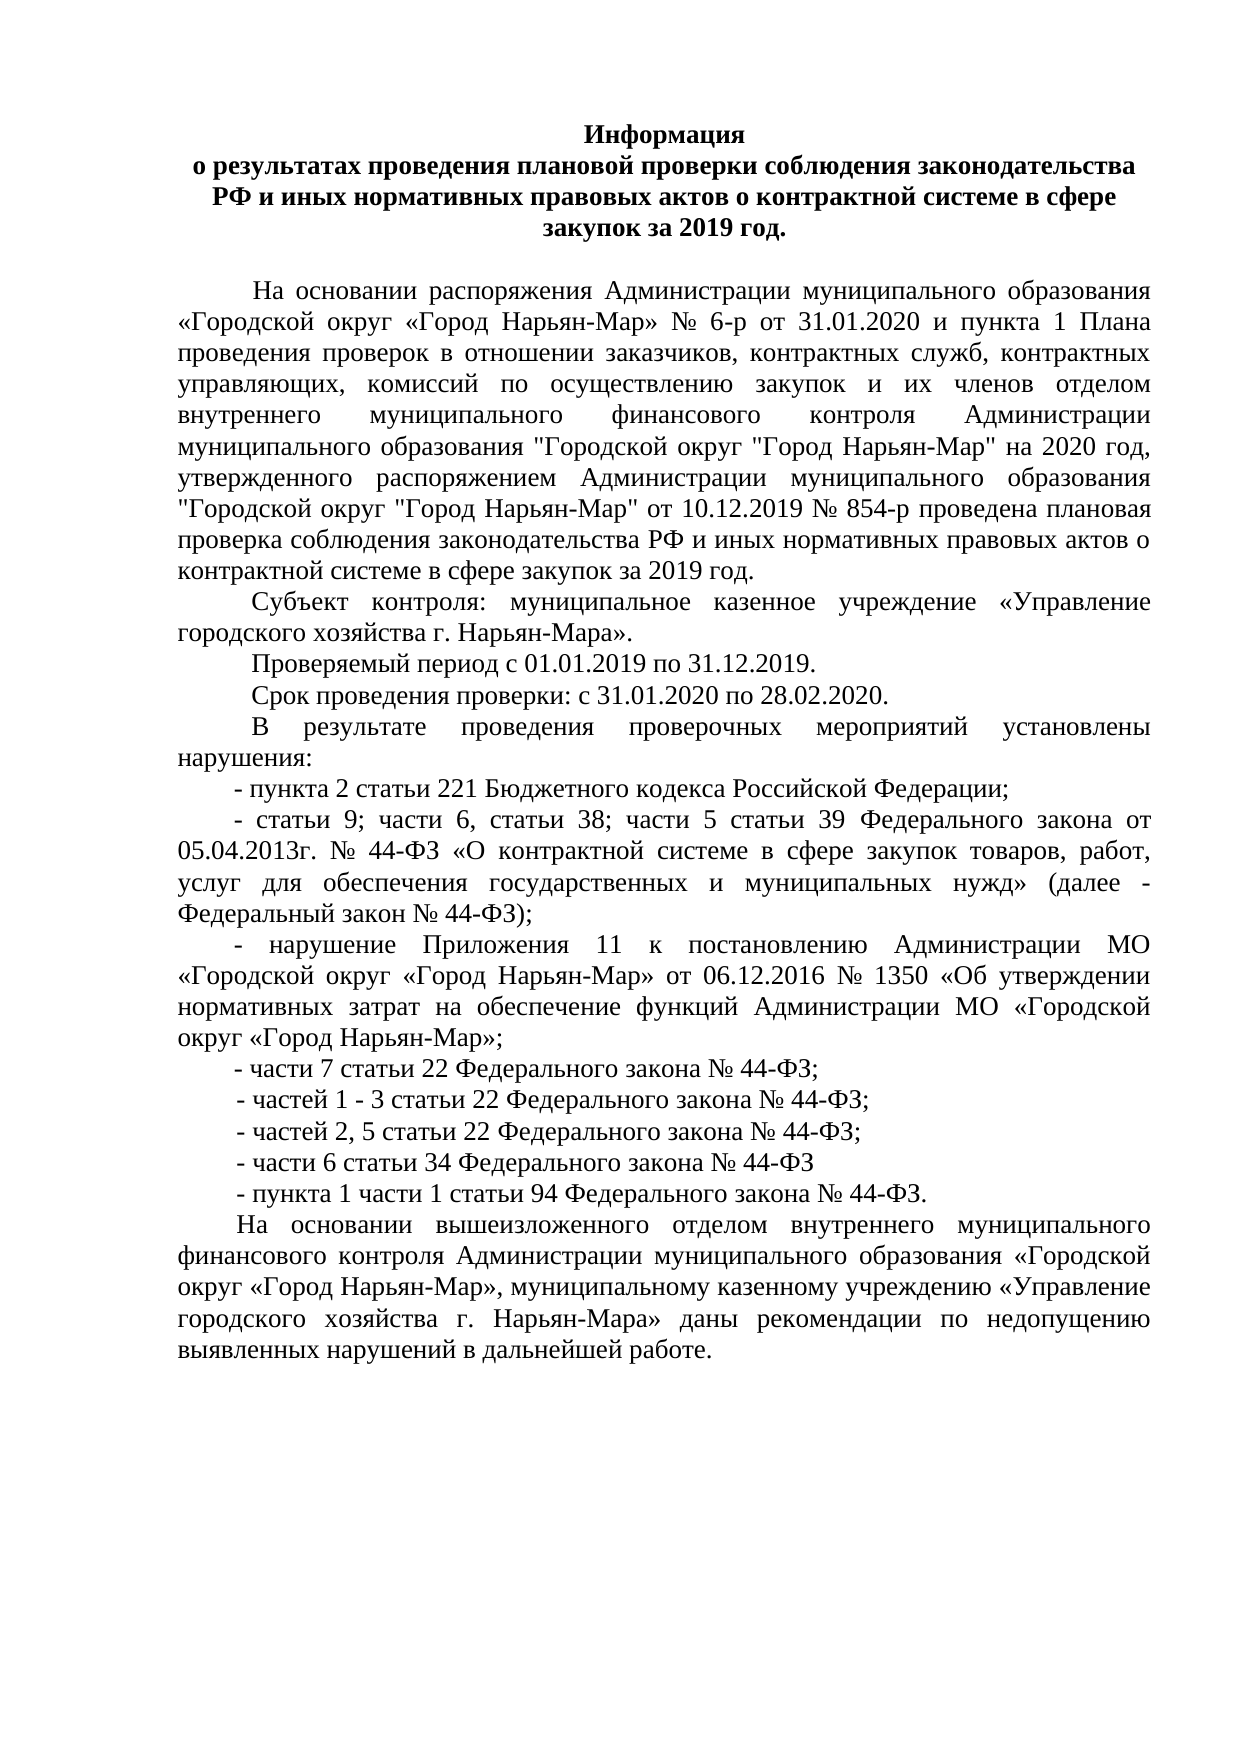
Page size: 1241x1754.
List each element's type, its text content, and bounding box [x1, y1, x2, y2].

subtitle - частей 1 - 3 статьи 22 Федерального закона № 44-ФЗ; [177, 1084, 1152, 1115]
text - части 6 статьи 34 Федерального закона № 44-ФЗ [177, 1146, 1152, 1177]
text - пункта 1 части 1 статьи 94 Федерального закона № 44-ФЗ. [177, 1177, 1152, 1208]
text Проверяемый период с 01.01.2019 по 31.12.2019. [177, 648, 1152, 679]
text - нарушение Приложения 11 к постановлению Администрации МО «Городской округ «Город Нарьян-Мар» от 06.12.2016 № 1350 «Об утверждении нормативных затрат на обеспечение функций Администрации МО «Городской округ «Город Нарьян-Мар»; [177, 928, 1152, 1052]
text - пункта 2 статьи 221 Бюджетного кодекса Российской Федерации; [177, 772, 1152, 803]
text Срок проведения проверки: с 31.01.2020 по 28.02.2020. [177, 679, 1152, 710]
text Информация [177, 118, 1152, 149]
text о результатах проведения плановой проверки соблюдения законодательства РФ и иных нормативных правовых актов о контрактной системе в сфере закупок за 2019 год. [177, 149, 1152, 243]
text - частей 2, 5 статьи 22 Федерального закона № 44-ФЗ; [177, 1115, 1152, 1146]
text На основании распоряжения Администрации муниципального образования «Городской округ «Город Нарьян-Мар» № 6-р от 31.01.2020 и пункта 1 Плана проведения проверок в отношении заказчиков, контрактных служб, контрактных управляющих, комиссий по осуществлению закупок и их членов отделом внутреннего муниципального финансового контроля Администрации муниципального образования "Городской округ "Город Нарьян-Мар" на 2020 год, утвержденного распоряжением Администрации муниципального образования "Городской округ "Город Нарьян-Мар" от 10.12.2019 № 854-р проведена плановая проверка соблюдения законодательства РФ и иных нормативных правовых актов о контрактной системе в сфере закупок за 2019 год. [177, 274, 1152, 585]
text В результате проведения проверочных мероприятий установлены нарушения: [177, 710, 1152, 772]
text Субъект контроля: муниципальное казенное учреждение «Управление городского хозяйства г. Нарьян-Мара». [177, 585, 1152, 648]
text - статьи 9; части 6, статьи 38; части 5 статьи 39 Федерального закона от 05.04.2013г. № 44-ФЗ «О контрактной системе в сфере закупок товаров, работ, услуг для обеспечения государственных и муниципальных нужд» (далее - Федеральный закон № 44-ФЗ); [177, 803, 1152, 928]
text На основании вышеизложенного отделом внутреннего муниципального финансового контроля Администрации муниципального образования «Городской округ «Город Нарьян-Мар», муниципальному казенному учреждению «Управление городского хозяйства г. Нарьян-Мара» даны рекомендации по недопущению выявленных нарушений в дальнейшей работе. [177, 1208, 1152, 1364]
text - части 7 статьи 22 Федерального закона № 44-ФЗ; [177, 1052, 1152, 1084]
